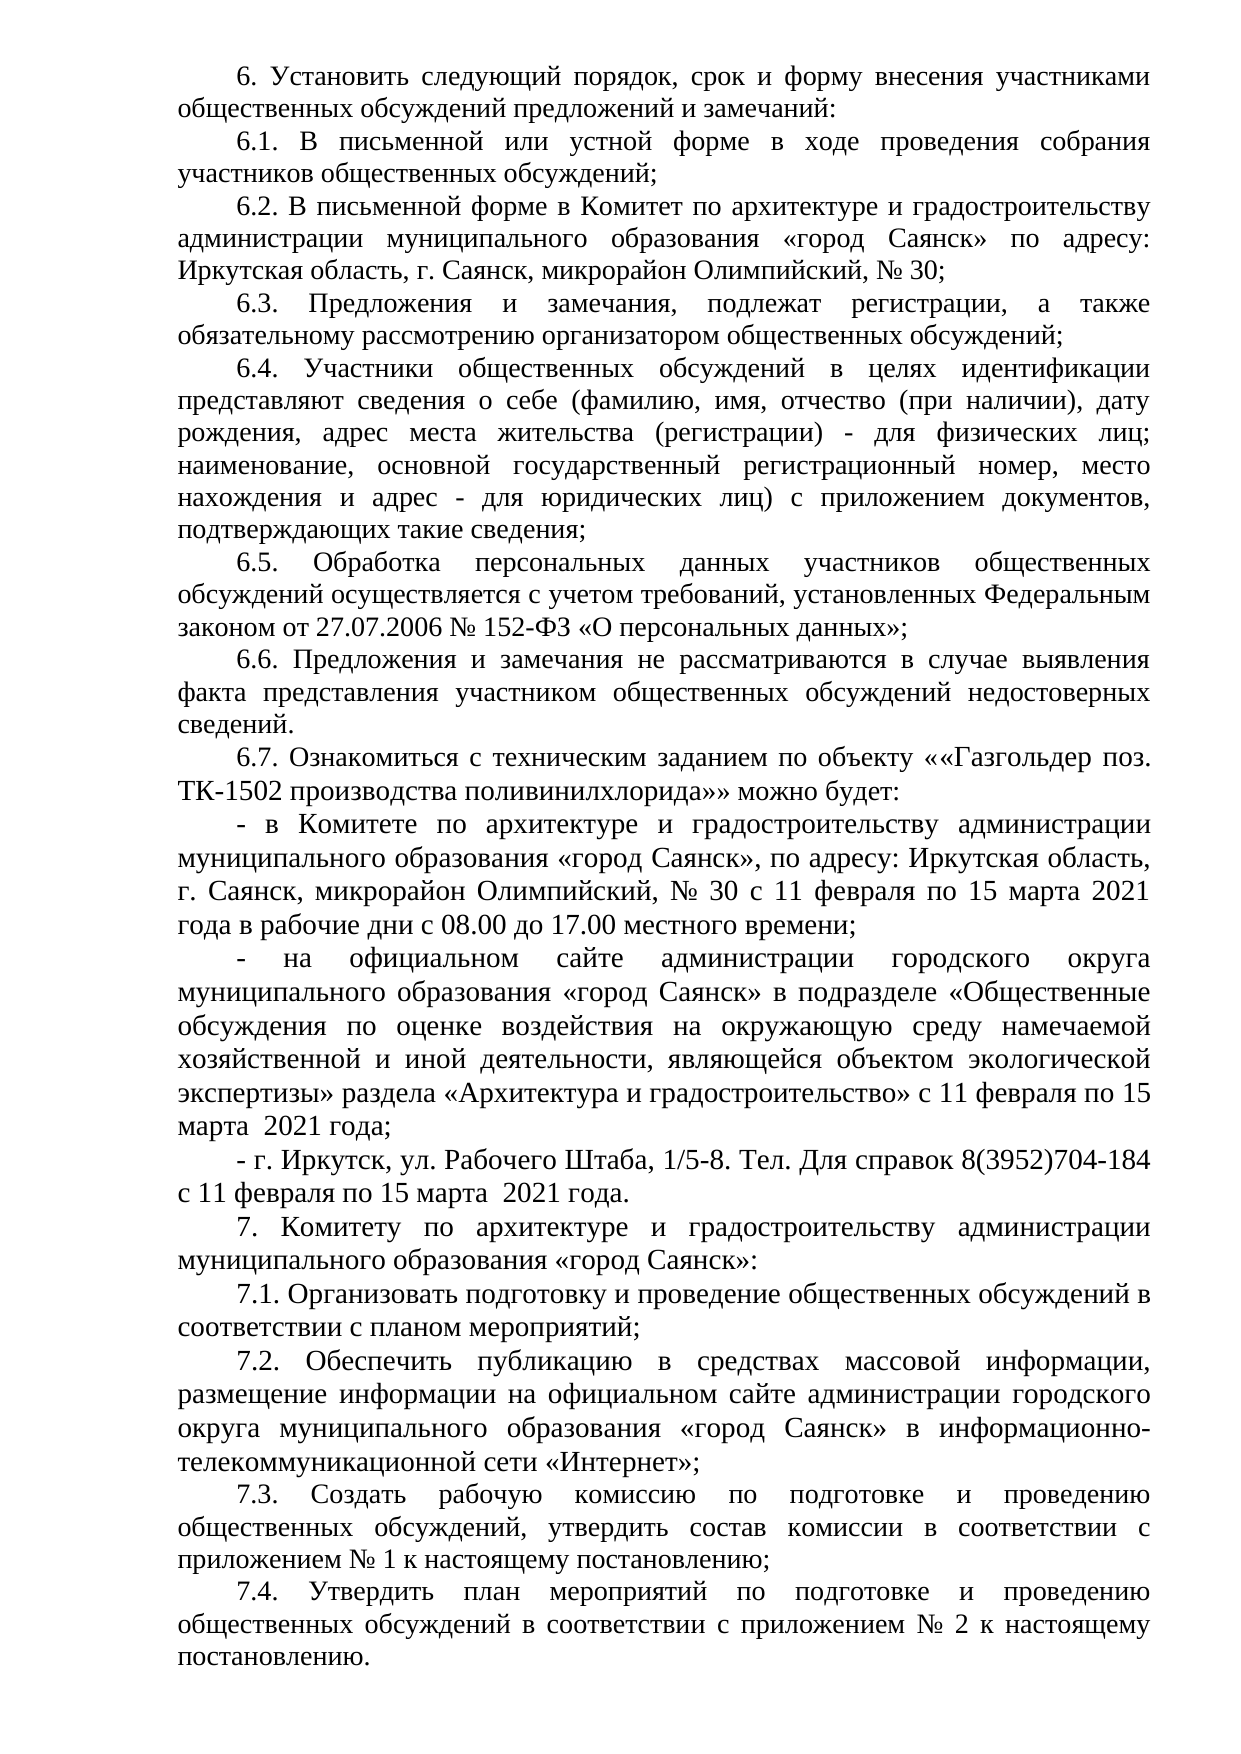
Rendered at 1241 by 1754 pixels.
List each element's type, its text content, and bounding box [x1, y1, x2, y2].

text 7. Комитету по архитектуре и градостроительству администрации муниципального образования «город Саянск»: [177, 1209, 1152, 1276]
text 7.4. Утвердить план мероприятий по подготовке и проведению общественных обсуждений в соответствии с приложением № 2 к настоящему постановлению. [177, 1574, 1152, 1672]
text - на официальном сайте администрации городского округа муниципального образования «город Саянск» в подразделе «Общественные обсуждения по оценке воздействия на окружающую среду намечаемой хозяйственной и иной деятельности, являющейся объектом экологической экспертизы» раздела «Архитектура и градостроительство» с 11 февраля по 15 марта 2021 года; [177, 941, 1152, 1142]
text - г. Иркутск, ул. Рабочего Штаба, 1/5-8. Тел. Для справок 8(3952)704-184 с 11 февраля по 15 марта 2021 года. [177, 1142, 1152, 1209]
text - в Комитете по архитектуре и градостроительству администрации муниципального образования «город Саянск», по адресу: Иркутская область, г. Саянск, микрорайон Олимпийский, № 30 с 11 февраля по 15 марта 2021 года в рабочие дни с 08.00 до 17.00 местного времени; [177, 806, 1152, 941]
text 6.7. Ознакомиться с техническим заданием по объекту ««Газгольдер поз. ТК-1502 производства поливинилхлорида»» можно будет: [177, 739, 1152, 806]
text 7.3. Создать рабочую комиссию по подготовке и проведению общественных обсуждений, утвердить состав комиссии в соответствии с приложением № 1 к настоящему постановлению; [177, 1477, 1152, 1574]
text 6.5. Обработка персональных данных участников общественных обсуждений осуществляется с учетом требований, установленных Федеральным законом от 27.07.2006 № 152-ФЗ «О персональных данных»; [177, 545, 1152, 642]
text 7.2. Обеспечить публикацию в средствах массовой информации, размещение информации на официальном сайте администрации городского округа муниципального образования «город Саянск» в информационно-телекоммуникационной сети «Интернет»; [177, 1343, 1152, 1477]
text 6.6. Предложения и замечания не рассматриваются в случае выявления факта представления участником общественных обсуждений недостоверных сведений. [177, 642, 1152, 739]
text 6.1. В письменной или устной форме в ходе проведения собрания участников общественных обсуждений; [177, 124, 1152, 189]
text 7.1. Организовать подготовку и проведение общественных обсуждений в соответствии с планом мероприятий; [177, 1276, 1152, 1343]
text 6.4. Участники общественных обсуждений в целях идентификации представляют сведения о себе (фамилию, имя, отчество (при наличии), дату рождения, адрес места жительства (регистрации) - для физических лиц; наименование, основной государственный регистрационный номер, место нахождения и адрес - для юридических лиц) с приложением документов, подтверждающих такие сведения; [177, 351, 1152, 545]
text 6.2. В письменной форме в Комитет по архитектуре и градостроительству администрации муниципального образования «город Саянск» по адресу: Иркутская область, г. Саянск, микрорайон Олимпийский, № 30; [177, 189, 1152, 286]
text 6. Установить следующий порядок, срок и форму внесения участниками общественных обсуждений предложений и замечаний: [177, 59, 1152, 124]
text 6.3. Предложения и замечания, подлежат регистрации, а также обязательному рассмотрению организатором общественных обсуждений; [177, 286, 1152, 351]
